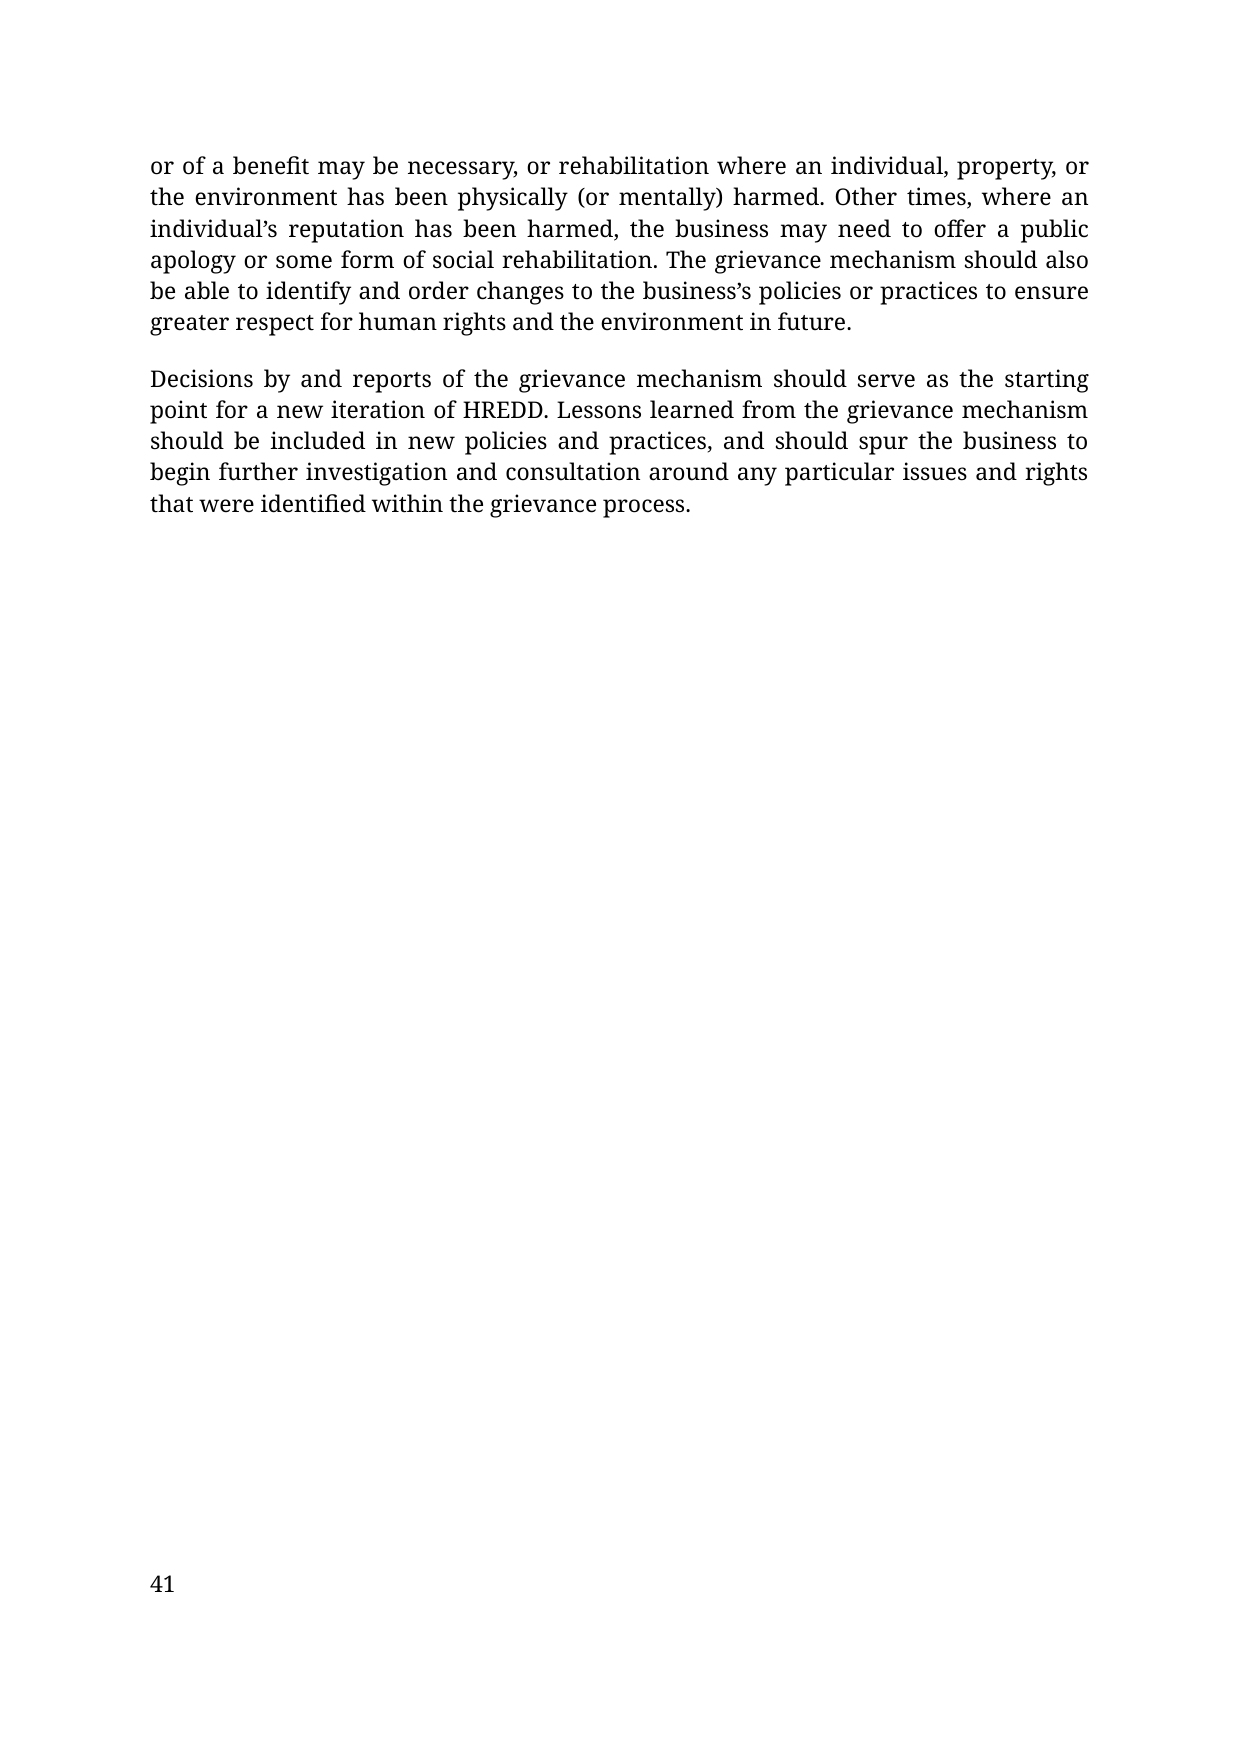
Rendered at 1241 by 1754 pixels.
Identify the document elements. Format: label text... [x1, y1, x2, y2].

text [150, 150, 1090, 337]
text Decisions by and reports of the grievance mechanism should serve as the starting point for a new iteration of HREDD. Lessons learned from the grievance mechanism should be included in new policies and practices, and should spur the business to begin further investigation and consultation around any particular issues and rights that were identified within the grievance process. [150, 362, 1090, 519]
